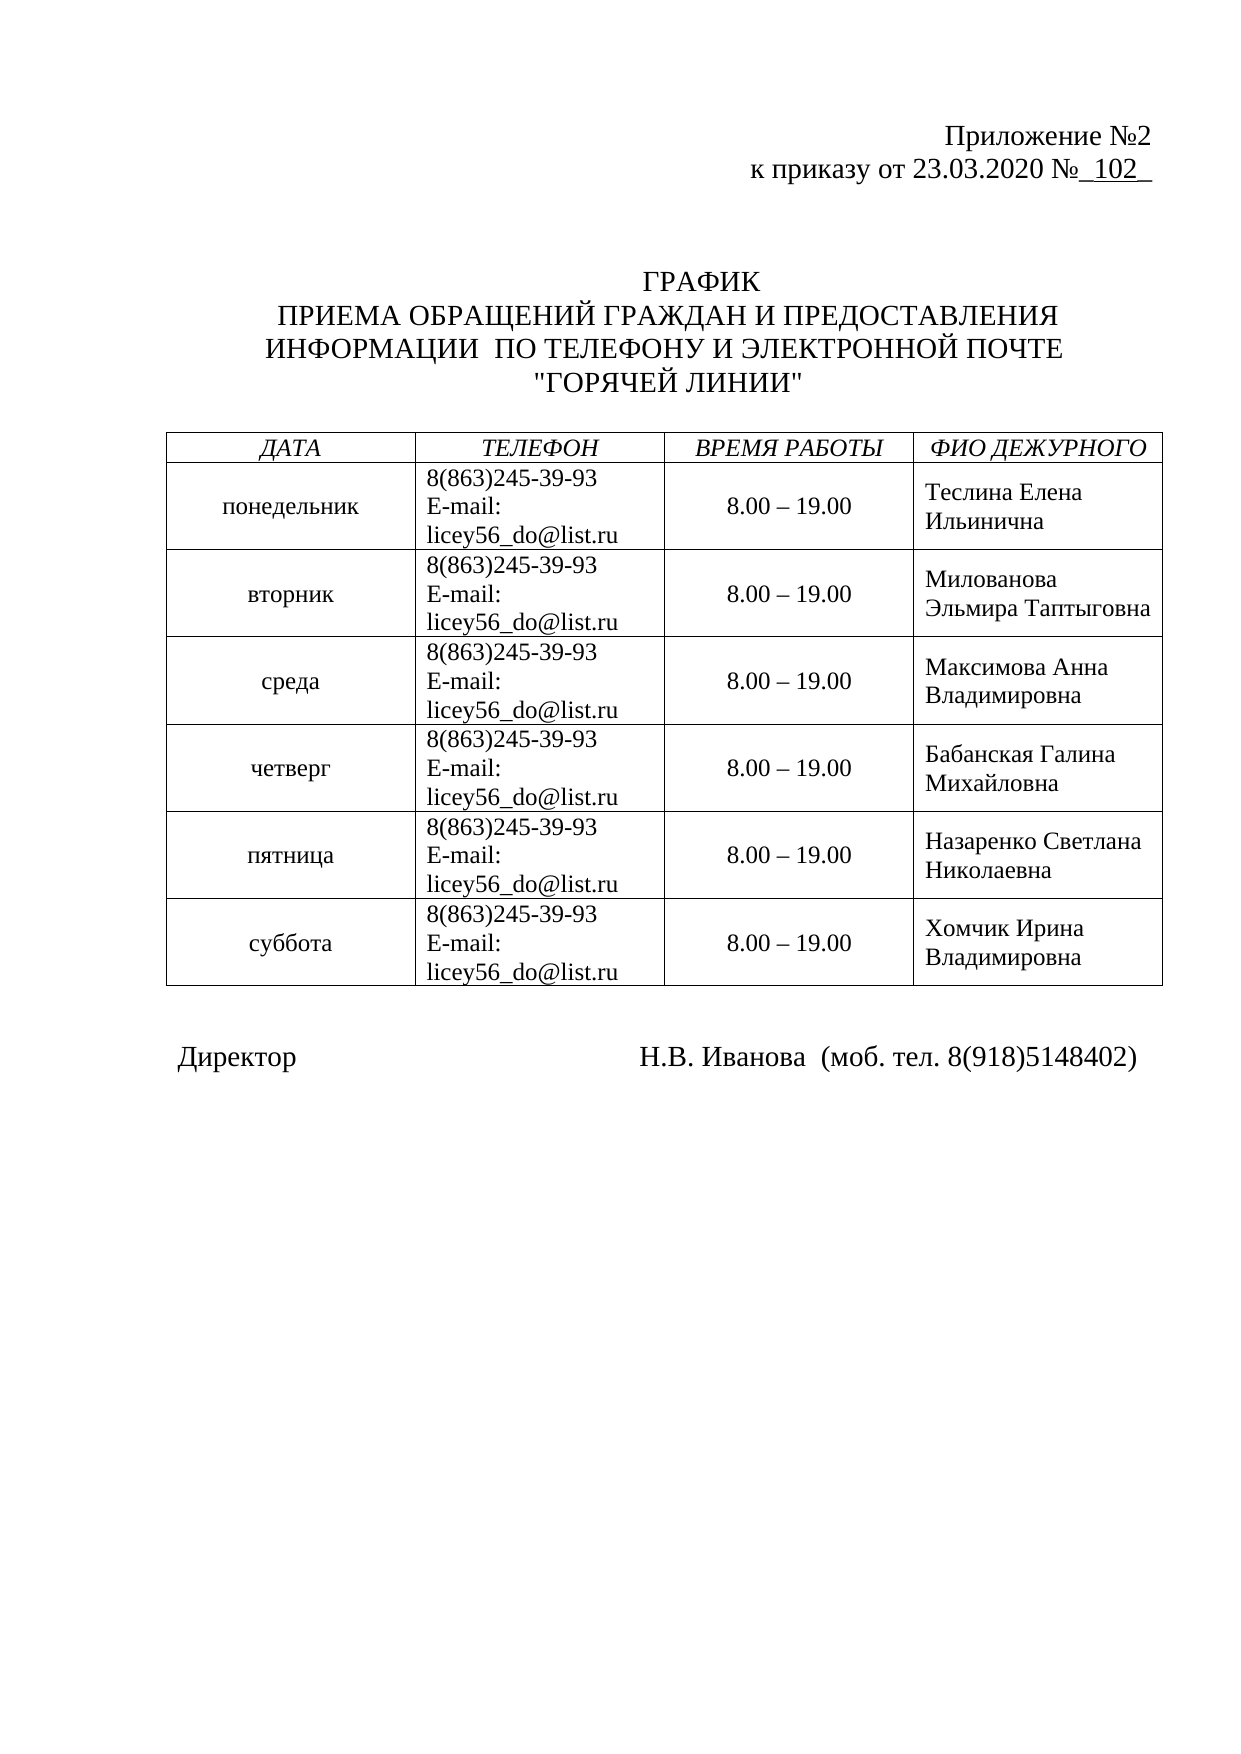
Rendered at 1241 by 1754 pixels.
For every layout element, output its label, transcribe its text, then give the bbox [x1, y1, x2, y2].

table_cell 8.00 – 19.00 [665, 550, 913, 636]
text Директор Н.В. Иванова (моб. тел. 8(918)5148402) [177, 1039, 1152, 1073]
table_cell Бабанская Галина Михайловна [914, 725, 1162, 811]
text ГРАФИК [177, 264, 1152, 298]
table_cell 8(863)245-39-93 E-mail: licey56_do@list.ru [416, 550, 664, 636]
table_header ФИО ДЕЖУРНОГО [914, 433, 1162, 462]
text Приложение №2 [177, 118, 1152, 152]
table_cell Хомчик Ирина Владимировна [914, 899, 1162, 985]
table_cell 8(863)245-39-93 E-mail: licey56_do@list.ru [416, 725, 664, 811]
table_cell понедельник [167, 463, 415, 549]
table_cell Максимова Анна Владимировна [914, 637, 1162, 723]
table_cell 8(863)245-39-93 E-mail: licey56_do@list.ru [416, 812, 664, 898]
table_cell 8.00 – 19.00 [665, 899, 913, 985]
table_header ВРЕМЯ РАБОТЫ [665, 433, 913, 462]
table_cell Теслина Елена Ильинична [914, 463, 1162, 549]
table_cell пятница [167, 812, 415, 898]
table_cell 8.00 – 19.00 [665, 463, 913, 549]
table_header ДАТА [167, 433, 415, 462]
table_cell Милованова Эльмира Таптыговна [914, 550, 1162, 636]
table_cell Назаренко Светлана Николаевна [914, 812, 1162, 898]
table_cell 8.00 – 19.00 [665, 725, 913, 811]
text к приказу от 23.03.2020 №_102_ [177, 152, 1152, 185]
table_cell 8.00 – 19.00 [665, 637, 913, 723]
table_cell 8.00 – 19.00 [665, 812, 913, 898]
text ПРИЕМА ОБРАЩЕНИЙ ГРАЖДАН И ПРЕДОСТАВЛЕНИЯ ИНФОРМАЦИИ ПО ТЕЛЕФОНУ И ЭЛЕКТРОННОЙ ПОЧТЕ [177, 298, 1152, 365]
table_cell среда [167, 637, 415, 723]
table_cell 8(863)245-39-93 E-mail: licey56_do@list.ru [416, 899, 664, 985]
table_cell 8(863)245-39-93 E-mail: licey56_do@list.ru [416, 463, 664, 549]
table_cell вторник [167, 550, 415, 636]
table_cell 8(863)245-39-93 E-mail: licey56_do@list.ru [416, 637, 664, 723]
table_cell суббота [167, 899, 415, 985]
text "ГОРЯЧЕЙ ЛИНИИ" [177, 365, 1152, 398]
table_cell четверг [167, 725, 415, 811]
table_header ТЕЛЕФОН [416, 433, 664, 462]
